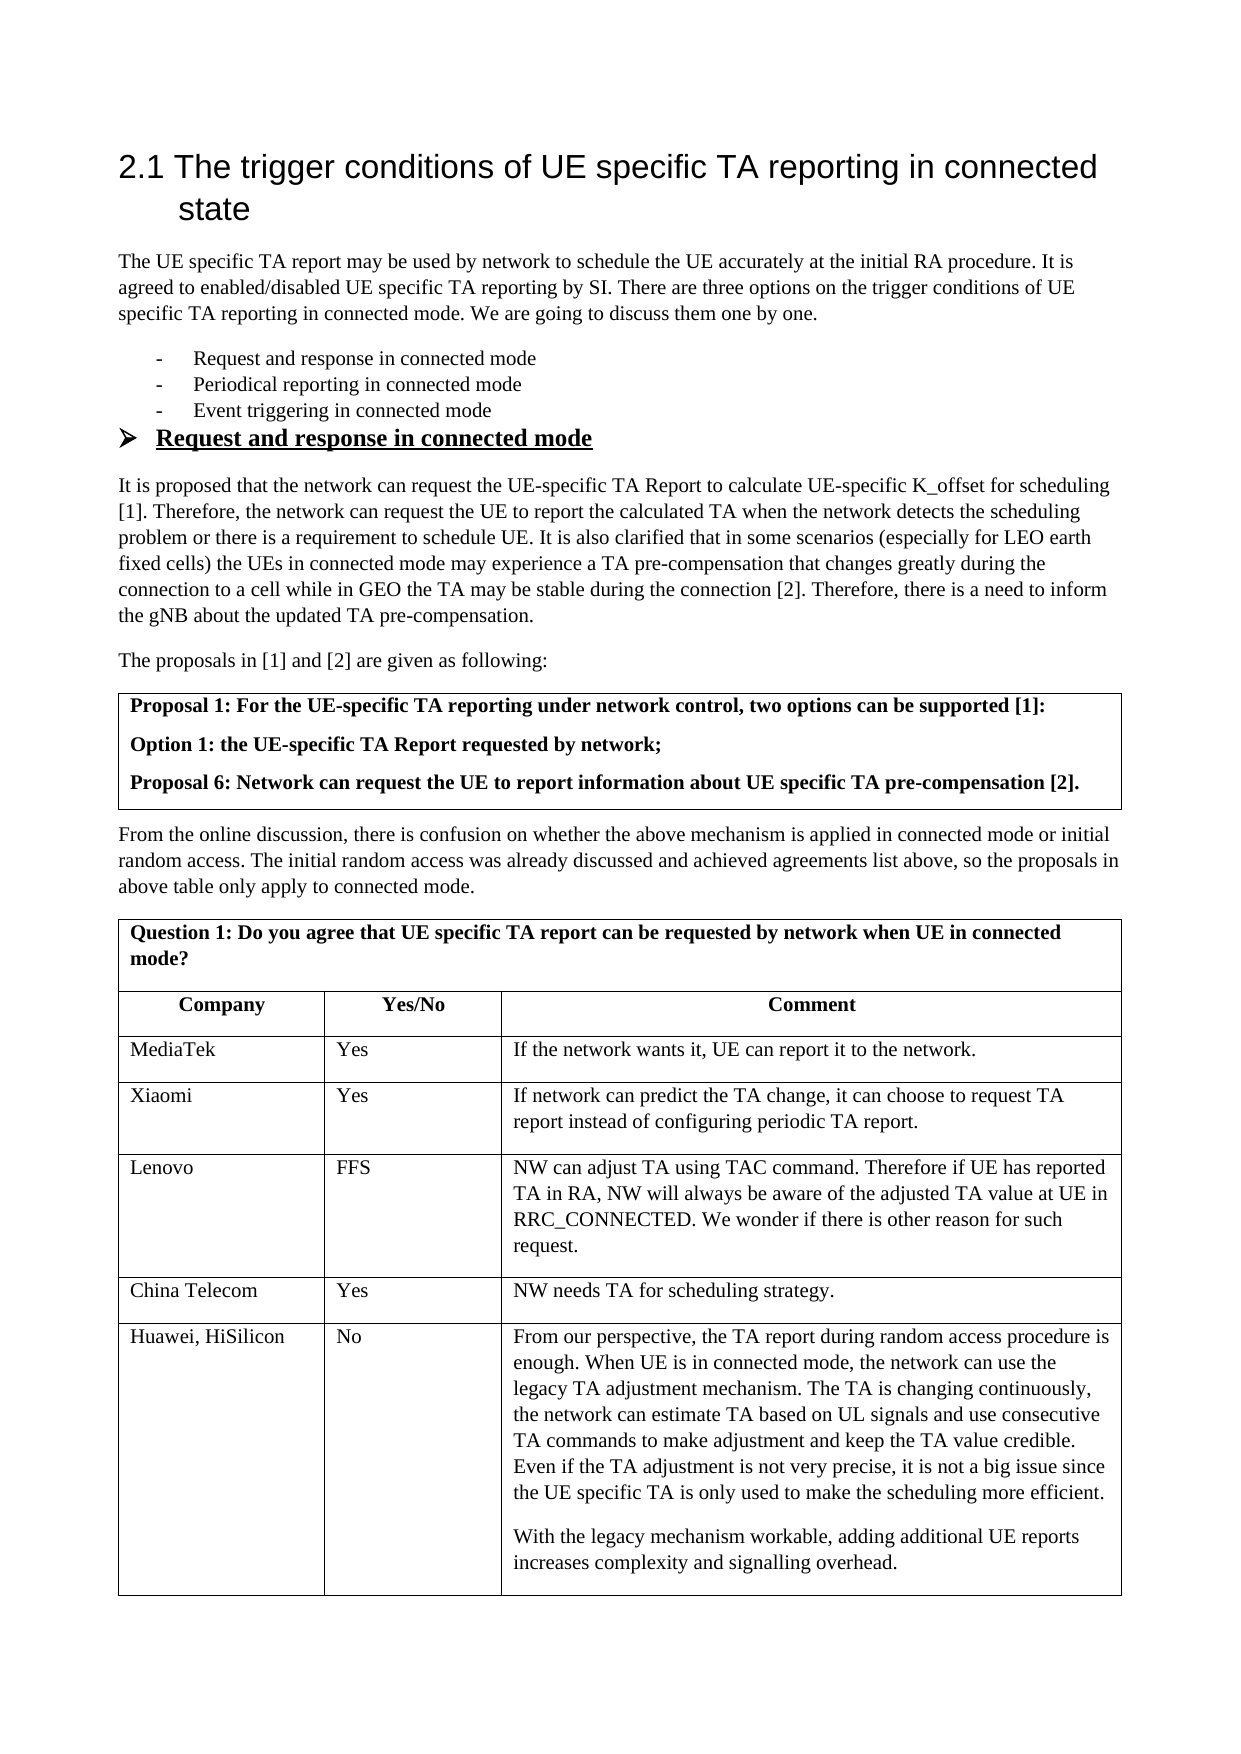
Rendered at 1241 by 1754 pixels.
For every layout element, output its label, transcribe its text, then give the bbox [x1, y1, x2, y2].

table_cell China Telecom [119, 1278, 324, 1323]
table_cell Xiaomi [119, 1083, 324, 1154]
table_cell If the network wants it, UE can report it to the network. [502, 1037, 1121, 1082]
list Request and response in connected mode [118, 423, 1122, 452]
text The proposals in [1] and [2] are given as following: [118, 648, 1122, 672]
text From the online discussion, there is confusion on whether the above mechanism is applied in connected mode or initial random access. The initial random access was already discussed and achieved agreements list above, so the proposals in above table only apply to connected mode. [118, 822, 1122, 898]
table_cell No [325, 1324, 501, 1595]
table_cell Company [119, 992, 324, 1036]
table_cell Comment [502, 992, 1121, 1036]
subtitle 2.1 The trigger conditions of UE specific TA reporting in connected state [118, 147, 1122, 227]
table_cell If network can predict the TA change, it can choose to request TA report instead of configuring periodic TA report. [502, 1083, 1121, 1154]
table_cell Yes/No [325, 992, 501, 1036]
list Periodical reporting in connected mode [156, 372, 1122, 396]
table_cell Yes [325, 1083, 501, 1154]
table_cell Lenovo [119, 1155, 324, 1277]
list Event triggering in connected mode [156, 398, 1122, 422]
table_cell Yes [325, 1037, 501, 1082]
table_cell FFS [325, 1155, 501, 1277]
table_cell NW can adjust TA using TAC command. Therefore if UE has reported TA in RA, NW will always be aware of the adjusted TA value at UE in RRC_CONNECTED. We wonder if there is other reason for such request. [502, 1155, 1121, 1277]
table_cell MediaTek [119, 1037, 324, 1082]
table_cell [502, 1324, 1121, 1595]
list Request and response in connected mode [156, 346, 1122, 370]
text It is proposed that the network can request the UE-specific TA Report to calculate UE-specific K_offset for scheduling [1]. Therefore, the network can request the UE to report the calculated TA when the network detects the scheduling problem or there is a requirement to schedule UE. It is also clarified that in some scenarios (especially for LEO earth fixed cells) the UEs in connected mode may experience a TA pre-compensation that changes greatly during the connection to a cell while in GEO the TA may be stable during the connection [2]. Therefore, there is a need to inform the gNB about the updated TA pre-compensation. [118, 473, 1122, 627]
table_cell NW needs TA for scheduling strategy. [502, 1278, 1121, 1323]
table_cell Yes [325, 1278, 501, 1323]
table_header Question 1: Do you agree that UE specific TA report can be requested by network when UE in connected mode? [119, 920, 1121, 991]
table_cell Huawei, HiSilicon [119, 1324, 324, 1595]
text The UE specific TA report may be used by network to schedule the UE accurately at the initial RA procedure. It is agreed to enabled/disabled UE specific TA reporting by SI. There are three options on the trigger conditions of UE specific TA reporting in connected mode. We are going to discuss them one by one. [118, 249, 1122, 325]
table_header Proposal 1: For the UE-specific TA reporting under network control, two options can be supported [1]: Option 1: the UE-specific TA Report requested by network; Proposal 6: Network can request the UE to report information about UE specific TA pre-compensation [2]. [119, 694, 1121, 809]
